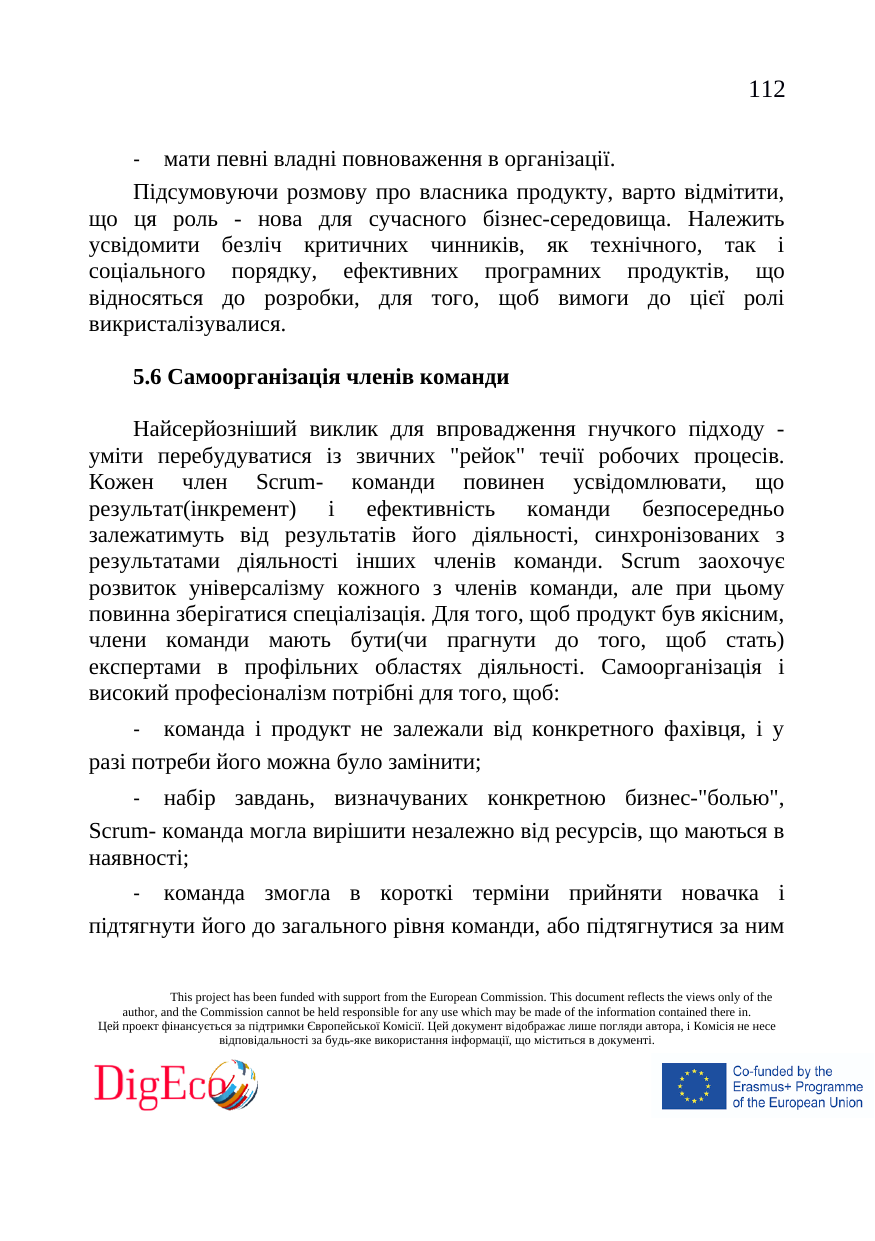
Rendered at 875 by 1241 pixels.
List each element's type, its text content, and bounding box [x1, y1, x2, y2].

text Найсерйозніший виклик для впровадження гнучкого підходу - уміти перебудуватися із звичних "рейок" течії робочих процесів. Кожен член Scrum- команди повинен усвідомлювати, що результат(інкремент) і ефективність команди безпосередньо залежатимуть від результатів його діяльності, синхронізованих з результатами діяльності інших членів команди. Scrum заохочує розвиток універсалізму кожного з членів команди, але при цьому повинна зберігатися спеціалізація. Для того, щоб продукт був якісним, члени команди мають бути(чи прагнути до того, щоб стать) експертами в профільних областях діяльності. Самоорганізація і високий професіоналізм потрібні для того, щоб: [89, 416, 785, 705]
list команда і продукт не залежали від конкретного фахівця, і у разі потреби його можна було замінити; [89, 705, 785, 774]
list набір завдань, визначуваних конкретною бизнес-"болью", Scrum- команда могла вирішити незалежно від ресурсів, що маються в наявності; [89, 774, 785, 870]
text Підсумовуючи розмову про власника продукту, варто відмітити, що ця роль - нова для сучасного бізнес-середовища. Належить усвідомити безліч критичних чинників, як технічного, так і соціального порядку, ефективних програмних продуктів, що відносяться до розробки, для того, щоб вимоги до цієї ролі викристалізувалися. [89, 178, 785, 336]
subtitle 5.6 Самоорганізація членів команди [89, 363, 785, 389]
list мати певні владні повноваження в організації. [89, 136, 785, 178]
picture [91, 1055, 261, 1115]
picture [651, 1053, 874, 1118]
